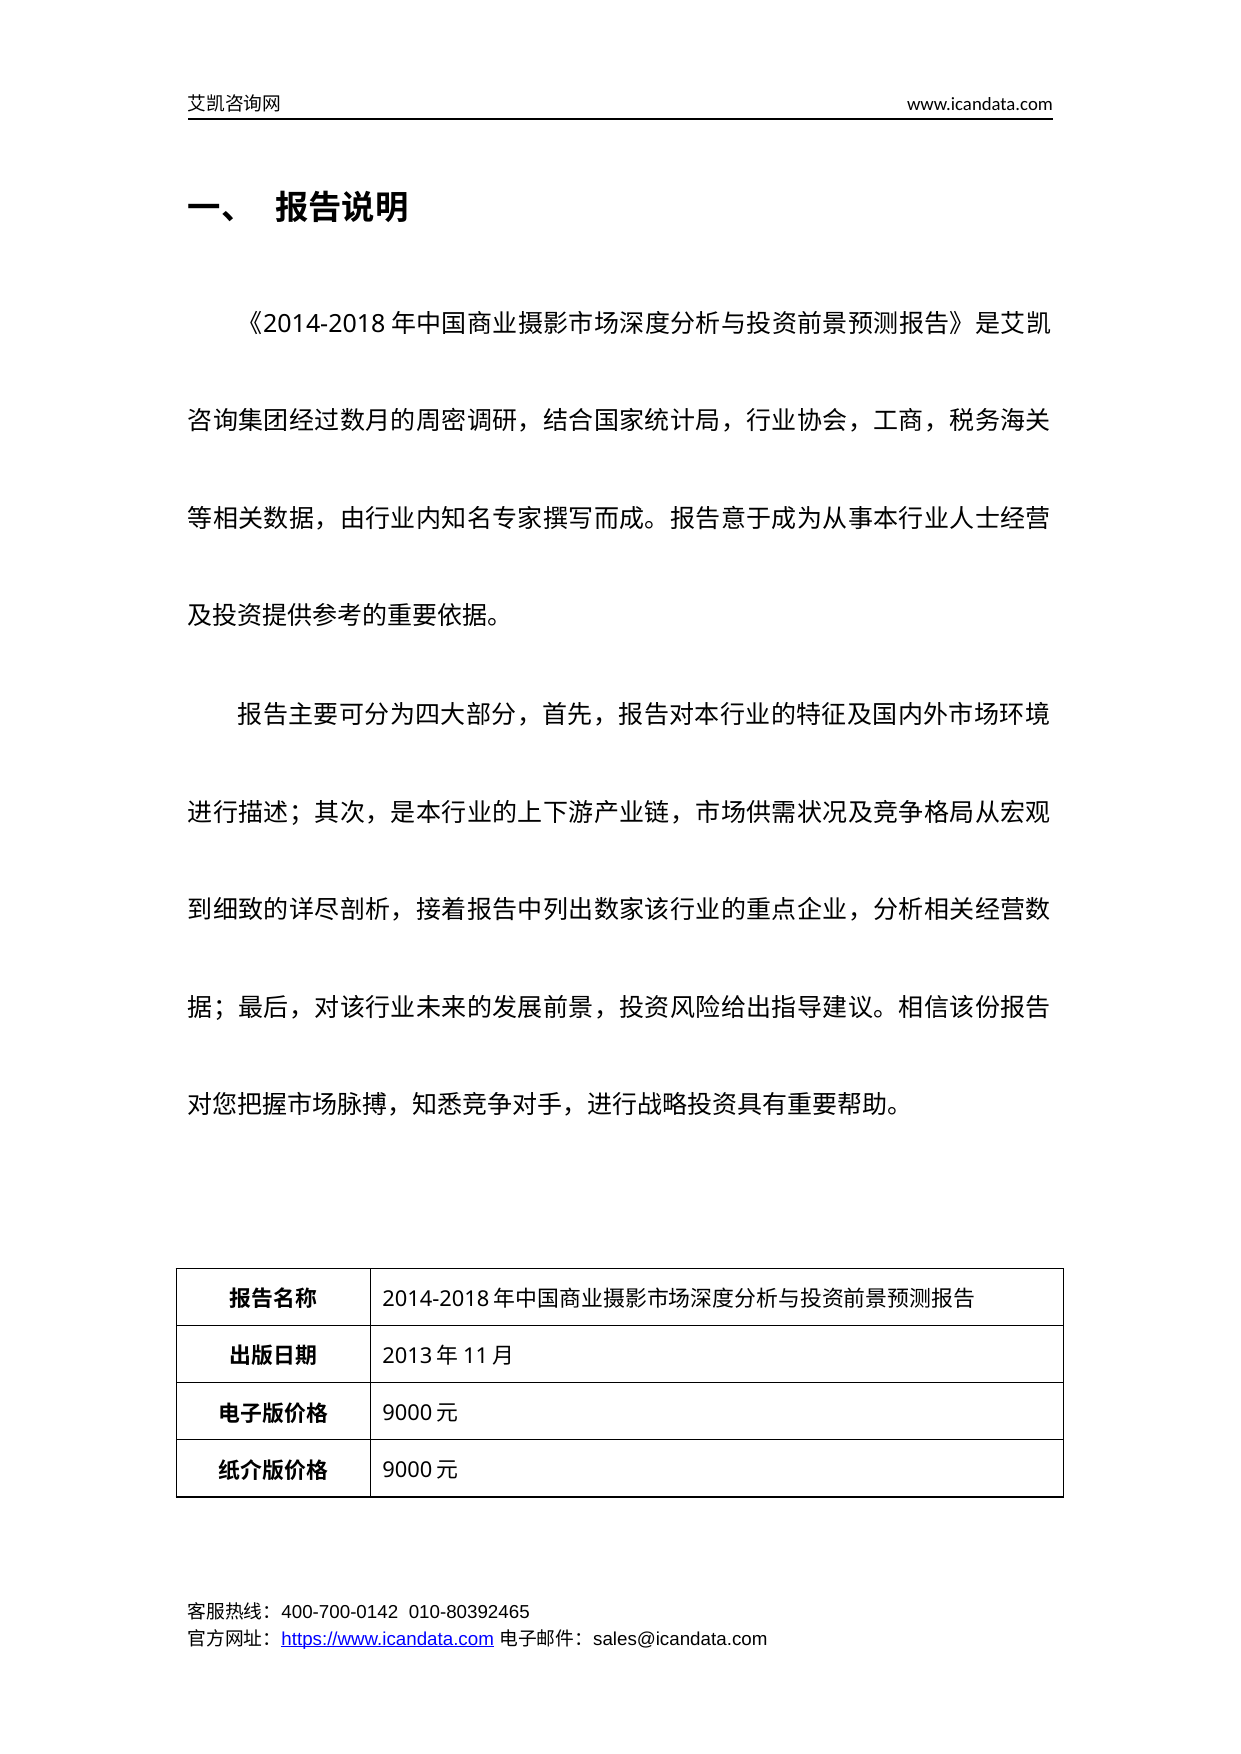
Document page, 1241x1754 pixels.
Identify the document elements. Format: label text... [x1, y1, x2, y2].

table_cell 纸介版价格 [177, 1440, 370, 1496]
text 报告主要可分为四大部分，首先，报告对本行业的特征及国内外市场环境进行描述；其次，是本行业的上下游产业链，市场供需状况及竞争格局从宏观到细致的详尽剖析，接着报告中列出数家该行业的重点企业，分析相关经营数据；最后，对该行业未来的发展前景，投资风险给出指导建议。相信该份报告对您把握市场脉搏，知悉竞争对手，进行战略投资具有重要帮助。 [187, 681, 1053, 1136]
table_header 报告名称 [177, 1269, 370, 1325]
table_cell 电子版价格 [177, 1383, 370, 1439]
subtitle 报告说明 [187, 172, 1053, 237]
table_cell 2013年11月 [371, 1326, 1063, 1382]
table_cell 9000元 [371, 1383, 1063, 1439]
text 《2014-2018年中国商业摄影市场深度分析与投资前景预测报告》是艾凯咨询集团经过数月的周密调研，结合国家统计局，行业协会，工商，税务海关等相关数据，由行业内知名专家撰写而成。报告意于成为从事本行业人士经营及投资提供参考的重要依据。 [187, 289, 1053, 646]
table_header 2014-2018年中国商业摄影市场深度分析与投资前景预测报告 [371, 1269, 1063, 1325]
table_cell 9000元 [371, 1440, 1063, 1496]
table_cell 出版日期 [177, 1326, 370, 1382]
